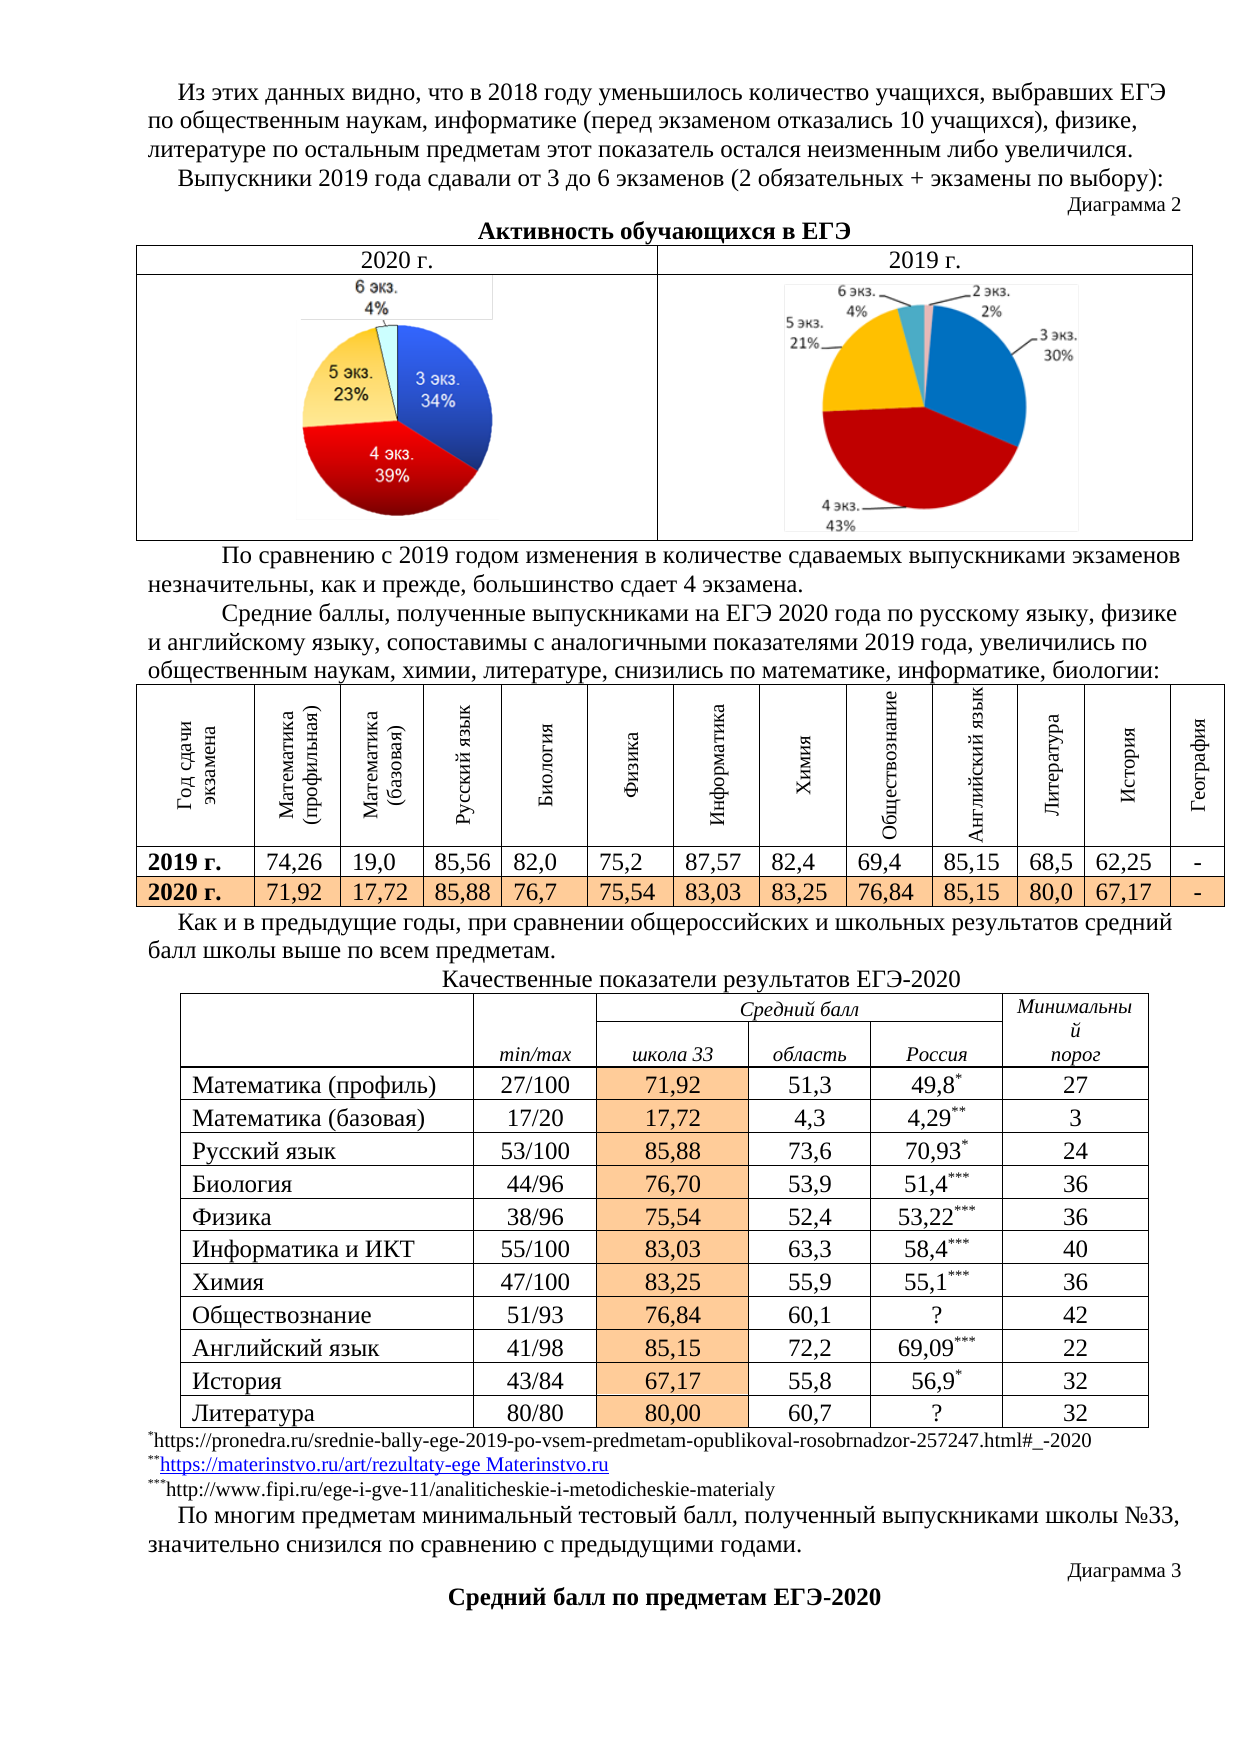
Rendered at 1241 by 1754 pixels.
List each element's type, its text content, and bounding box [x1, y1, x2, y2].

table_cell 42 [1003, 1297, 1148, 1329]
text Из этих данных видно, что в 2018 году уменьшилось количество учащихся, выбравших ЕГЭ по общественным наукам, информатике (перед экзаменом отказались 10 учащихся), физике, литературе по остальным предметам этот показатель остался неизменным либо увеличился. [148, 77, 1181, 163]
table_cell 58,4*** [871, 1231, 1002, 1263]
table_cell 80/80 [474, 1396, 596, 1427]
table_cell 67,17 [1085, 877, 1170, 906]
table_cell 63,3 [749, 1231, 870, 1263]
table_cell 55,9 [749, 1264, 870, 1296]
table_cell 74,26 [255, 847, 340, 876]
table_cell Математика (профиль) [181, 1068, 473, 1099]
table_cell 32 [1003, 1396, 1148, 1427]
table_cell 85,88 [424, 877, 501, 906]
table_cell область [749, 1022, 870, 1066]
table_cell 68,5 [1018, 847, 1084, 876]
table_cell 3 [1003, 1100, 1148, 1132]
table_cell 47/100 [474, 1264, 596, 1296]
table_cell [137, 275, 657, 539]
table_cell 76,70 [597, 1166, 748, 1198]
text По сравнению с 2019 годом изменения в количестве сдаваемых выпускниками экзаменов незначительны, как и прежде, большинство сдает 4 экзамена. [148, 541, 1181, 598]
table_cell 76,7 [502, 877, 587, 906]
table_header Год сдачи экзамена [137, 685, 254, 846]
table_cell 70,93* [871, 1133, 1002, 1165]
text По многим предметам минимальный тестовый балл, полученный выпускниками школы №33, значительно снизился по сравнению с предыдущими годами. [148, 1501, 1181, 1558]
table_cell Математика (базовая) [181, 1100, 473, 1132]
table_cell Россия [871, 1022, 1002, 1066]
text Качественные показатели результатов ЕГЭ-2020 [148, 964, 1181, 993]
table_cell 53,9 [749, 1166, 870, 1198]
text Выпускники 2019 года сдавали от 3 до 6 экзаменов (2 обязательных + экзамены по выбору): [148, 163, 1181, 192]
picture [295, 275, 499, 521]
table_cell 55/100 [474, 1231, 596, 1263]
table_cell 75,54 [597, 1199, 748, 1230]
table_header География [1171, 685, 1224, 846]
table_cell 60,7 [749, 1396, 870, 1427]
text Диаграмма 2 [148, 192, 1181, 216]
table_header Английский язык [933, 685, 1017, 846]
table_cell 67,17 [597, 1363, 748, 1394]
table_cell 69,09*** [871, 1330, 1002, 1362]
table_header Химия [760, 685, 846, 846]
table_header Минимальный порог [1003, 994, 1148, 1066]
table_cell 76,84 [597, 1297, 748, 1329]
table_cell школа 33 [597, 1022, 748, 1066]
table_cell 82,0 [502, 847, 587, 876]
table_cell ? [871, 1396, 1002, 1427]
table_header Математика (профильная) [255, 685, 340, 846]
text Активность обучающихся в ЕГЭ [148, 216, 1181, 244]
table_cell - [1171, 877, 1224, 906]
table_cell 62,25 [1085, 847, 1170, 876]
table_cell 40 [1003, 1231, 1148, 1263]
table_header Биология [502, 685, 587, 846]
table_cell 87,57 [674, 847, 759, 876]
table_cell 44/96 [474, 1166, 596, 1198]
table_cell 19,0 [341, 847, 423, 876]
table_header [181, 994, 473, 1066]
table_cell Физика [181, 1199, 473, 1230]
table_header Средний балл [597, 994, 1002, 1021]
table_cell 2020 г. [137, 877, 254, 906]
table_cell 83,25 [597, 1264, 748, 1296]
table_cell 51,4*** [871, 1166, 1002, 1198]
table_cell [658, 275, 705, 539]
table_cell 83,25 [760, 877, 846, 906]
table_cell 27/100 [474, 1068, 596, 1099]
text Средние баллы, полученные выпускниками на ЕГЭ 2020 года по русскому языку, физике и английскому языку, сопоставимы с аналогичными показателями 2019 года, увеличились по общественным наукам, химии, литературе, снизились по математике, информатике, биологии: [148, 598, 1181, 684]
table_header Информатика [674, 685, 759, 846]
table_cell 55,8 [749, 1363, 870, 1394]
picture [705, 275, 1145, 540]
table_cell 85,15 [597, 1330, 748, 1362]
table_cell Обществознание [181, 1297, 473, 1329]
table_cell 76,84 [847, 877, 932, 906]
table_cell [1145, 275, 1192, 539]
table_cell 85,56 [424, 847, 501, 876]
table_cell 36 [1003, 1264, 1148, 1296]
table_header История [1085, 685, 1170, 846]
table_cell 43/84 [474, 1363, 596, 1394]
table_cell 69,4 [847, 847, 932, 876]
table_header Литература [1018, 685, 1084, 846]
text Как и в предыдущие годы, при сравнении общероссийских и школьных результатов средний балл школы выше по всем предметам. [148, 907, 1181, 964]
table_cell 17/20 [474, 1100, 596, 1132]
table_cell 85,88 [597, 1133, 748, 1165]
table_cell 4,3 [749, 1100, 870, 1132]
table_cell 83,03 [597, 1231, 748, 1263]
table_cell 71,92 [597, 1068, 748, 1099]
table_cell 51/93 [474, 1297, 596, 1329]
table_cell 4,29** [871, 1100, 1002, 1132]
table_cell 75,2 [588, 847, 673, 876]
table_cell 41/98 [474, 1330, 596, 1362]
text ***http://www.fipi.ru/ege-i-gve-11/analiticheskie-i-metodicheskie-materialy [148, 1476, 1181, 1501]
text Диаграмма 3 [148, 1558, 1181, 1582]
table_cell 60,1 [749, 1297, 870, 1329]
table_cell 80,00 [597, 1396, 748, 1427]
table_cell Литература [181, 1396, 473, 1427]
table_header 2019 г. [658, 246, 1192, 274]
table_cell 71,92 [255, 877, 340, 906]
table_cell 73,6 [749, 1133, 870, 1165]
table_cell 82,4 [760, 847, 846, 876]
table_cell Биология [181, 1166, 473, 1198]
table_cell 75,54 [588, 877, 673, 906]
table_cell 36 [1003, 1166, 1148, 1198]
table_cell Информатика и ИКТ [181, 1231, 473, 1263]
table_cell 83,03 [674, 877, 759, 906]
table_cell 53/100 [474, 1133, 596, 1165]
table_cell 38/96 [474, 1199, 596, 1230]
table_cell 85,15 [933, 847, 1017, 876]
table_header 2020 г. [137, 246, 657, 274]
table_header min/max [474, 994, 596, 1066]
table_cell Русский язык [181, 1133, 473, 1165]
table_header Математика (базовая) [341, 685, 423, 846]
text Средний балл по предметам ЕГЭ-2020 [148, 1582, 1181, 1611]
table_cell Английский язык [181, 1330, 473, 1362]
table_cell 52,4 [749, 1199, 870, 1230]
text **https://materinstvo.ru/art/rezultaty-ege Materinstvo.ru [148, 1452, 1181, 1476]
table_cell 27 [1003, 1068, 1148, 1099]
table_header Физика [588, 685, 673, 846]
table_cell 80,0 [1018, 877, 1084, 906]
table_header Обществознание [847, 685, 932, 846]
table_cell 32 [1003, 1363, 1148, 1394]
table_cell История [181, 1363, 473, 1394]
table_cell 55,1*** [871, 1264, 1002, 1296]
table_cell ? [871, 1297, 1002, 1329]
table_header Русский язык [424, 685, 501, 846]
table_cell 24 [1003, 1133, 1148, 1165]
table_cell 56,9* [871, 1363, 1002, 1394]
table_cell 53,22*** [871, 1199, 1002, 1230]
table_cell 22 [1003, 1330, 1148, 1362]
table_cell 85,15 [933, 877, 1017, 906]
table_cell Химия [181, 1264, 473, 1296]
table_cell 72,2 [749, 1330, 870, 1362]
table_cell 17,72 [341, 877, 423, 906]
table_cell 36 [1003, 1199, 1148, 1230]
table_cell 17,72 [597, 1100, 748, 1132]
text *https://pronedra.ru/srednie-bally-ege-2019-po-vsem-predmetam-opublikoval-rosobrnadzor-257247.html#_-2020 [148, 1428, 1181, 1452]
table_cell - [1171, 847, 1224, 876]
table_cell 51,3 [749, 1068, 870, 1099]
table_cell 2019 г. [137, 847, 254, 876]
table_cell 49,8* [871, 1068, 1002, 1099]
